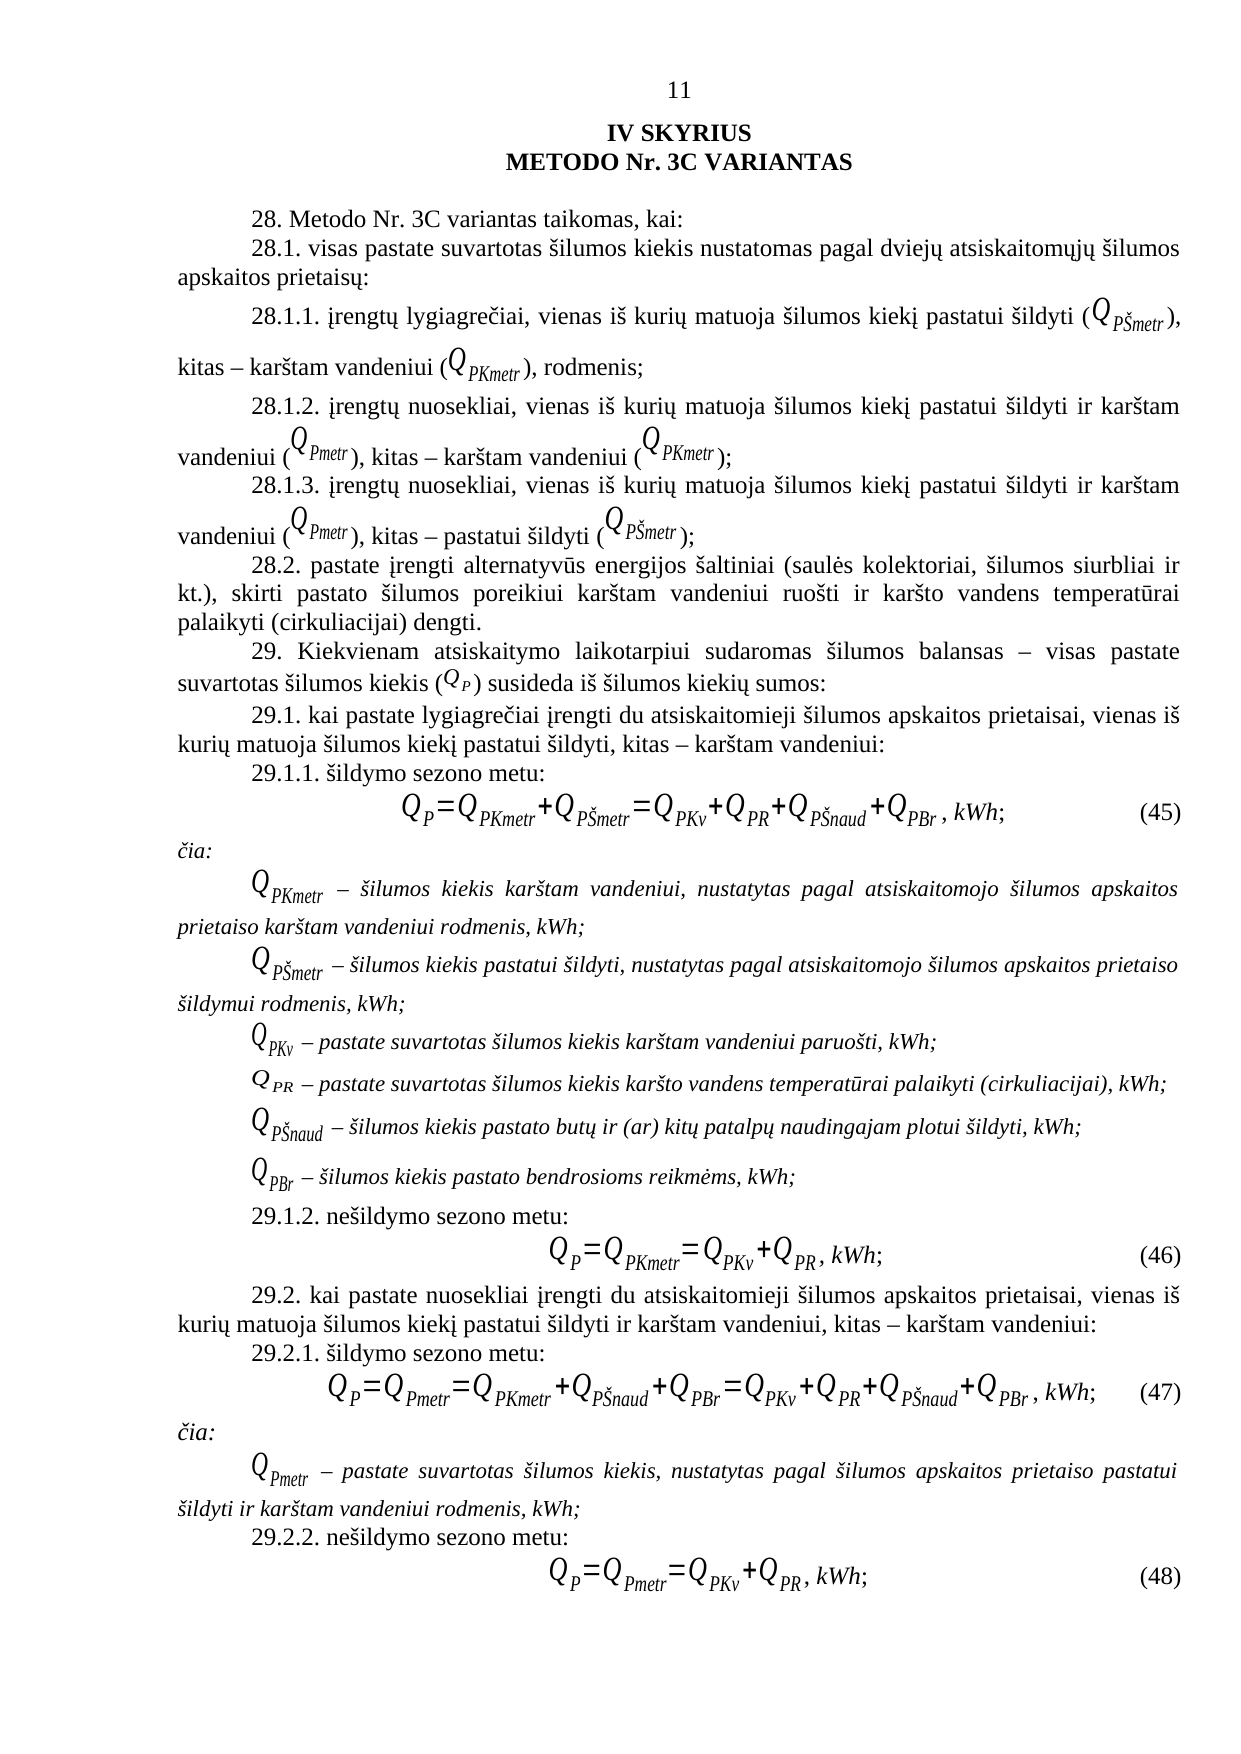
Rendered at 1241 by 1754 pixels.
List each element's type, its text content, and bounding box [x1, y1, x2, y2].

text 29. Kiekvienam atsiskaitymo laikotarpiui sudaromas šilumos balansas – visas pastate suvartotas šilumos kiekis () susideda iš šilumos kiekių sumos: [177, 636, 1181, 700]
text 28.1.1. įrengtų lygiagrečiai, vienas iš kurių matuoja šilumos kiekį pastatui šildyti (), kitas – karštam vandeniui (), rodmenis; [177, 291, 1181, 391]
text – pastate suvartotas šilumos kiekis karštam vandeniui paruošti, kWh; [177, 1016, 1181, 1066]
text čia: [177, 837, 1181, 863]
text – šilumos kiekis pastatui šildyti, nustatytas pagal atsiskaitomojo šilumos apskaitos prietaiso šildymui rodmenis, kWh; [177, 939, 1181, 1016]
text – šilumos kiekis pastato butų ir (ar) kitų patalpų naudingajam plotui šildyti, kWh; [177, 1101, 1181, 1151]
text – šilumos kiekis pastato bendrosioms reikmėms, kWh; [177, 1151, 1181, 1201]
text , kWh; (48) [177, 1551, 1181, 1601]
text 29.1.1. šildymo sezono metu: [177, 758, 1181, 786]
text – pastate suvartotas šilumos kiekis, nustatytas pagal šilumos apskaitos prietaiso pastatui šildyti ir karštam vandeniui rodmenis, kWh; [177, 1446, 1181, 1522]
text 29.2. kai pastate nuosekliai įrengti du atsiskaitomieji šilumos apskaitos prietaisai, vienas iš kurių matuoja šilumos kiekį pastatui šildyti ir karštam vandeniui, kitas – karštam vandeniui: [177, 1280, 1181, 1338]
text 28.1.3. įrengtų nuosekliai, vienas iš kurių matuoja šilumos kiekį pastatui šildyti ir karštam vandeniui (), kitas – pastatui šildyti (); [177, 471, 1181, 550]
text , kWh; (46) [177, 1230, 1181, 1280]
text 29.1. kai pastate lygiagrečiai įrengti du atsiskaitomieji šilumos apskaitos prietaisai, vienas iš kurių matuoja šilumos kiekį pastatui šildyti, kitas – karštam vandeniui: [177, 700, 1181, 758]
text , kWh; (45) [177, 786, 1181, 837]
text , kWh; (47) [177, 1366, 1181, 1417]
text 28.1. visas pastate suvartotas šilumos kiekis nustatomas pagal dviejų atsiskaitomųjų šilumos apskaitos prietaisų: [177, 233, 1181, 291]
text 28. Metodo Nr. 3C variantas taikomas, kai: [177, 204, 1181, 233]
text METODO Nr. 3C VARIANTAS [177, 147, 1181, 176]
text 28.2. pastate įrengti alternatyvūs energijos šaltiniai (saulės kolektoriai, šilumos siurbliai ir kt.), skirti pastato šilumos poreikiui karštam vandeniui ruošti ir karšto vandens temperatūrai palaikyti (cirkuliacijai) dengti. [177, 550, 1181, 636]
text IV SKYRIUS [177, 118, 1181, 147]
text – šilumos kiekis karštam vandeniui, nustatytas pagal atsiskaitomojo šilumos apskaitos prietaiso karštam vandeniui rodmenis, kWh; [177, 863, 1181, 939]
text – pastate suvartotas šilumos kiekis karšto vandens temperatūrai palaikyti (cirkuliacijai), kWh; [177, 1066, 1181, 1101]
text 28.1.2. įrengtų nuosekliai, vienas iš kurių matuoja šilumos kiekį pastatui šildyti ir karštam vandeniui (), kitas – karštam vandeniui (); [177, 391, 1181, 471]
text čia: [177, 1417, 1181, 1446]
text 29.2.2. nešildymo sezono metu: [177, 1522, 1181, 1551]
text 29.2.1. šildymo sezono metu: [177, 1338, 1181, 1366]
text 29.1.2. nešildymo sezono metu: [177, 1201, 1181, 1230]
